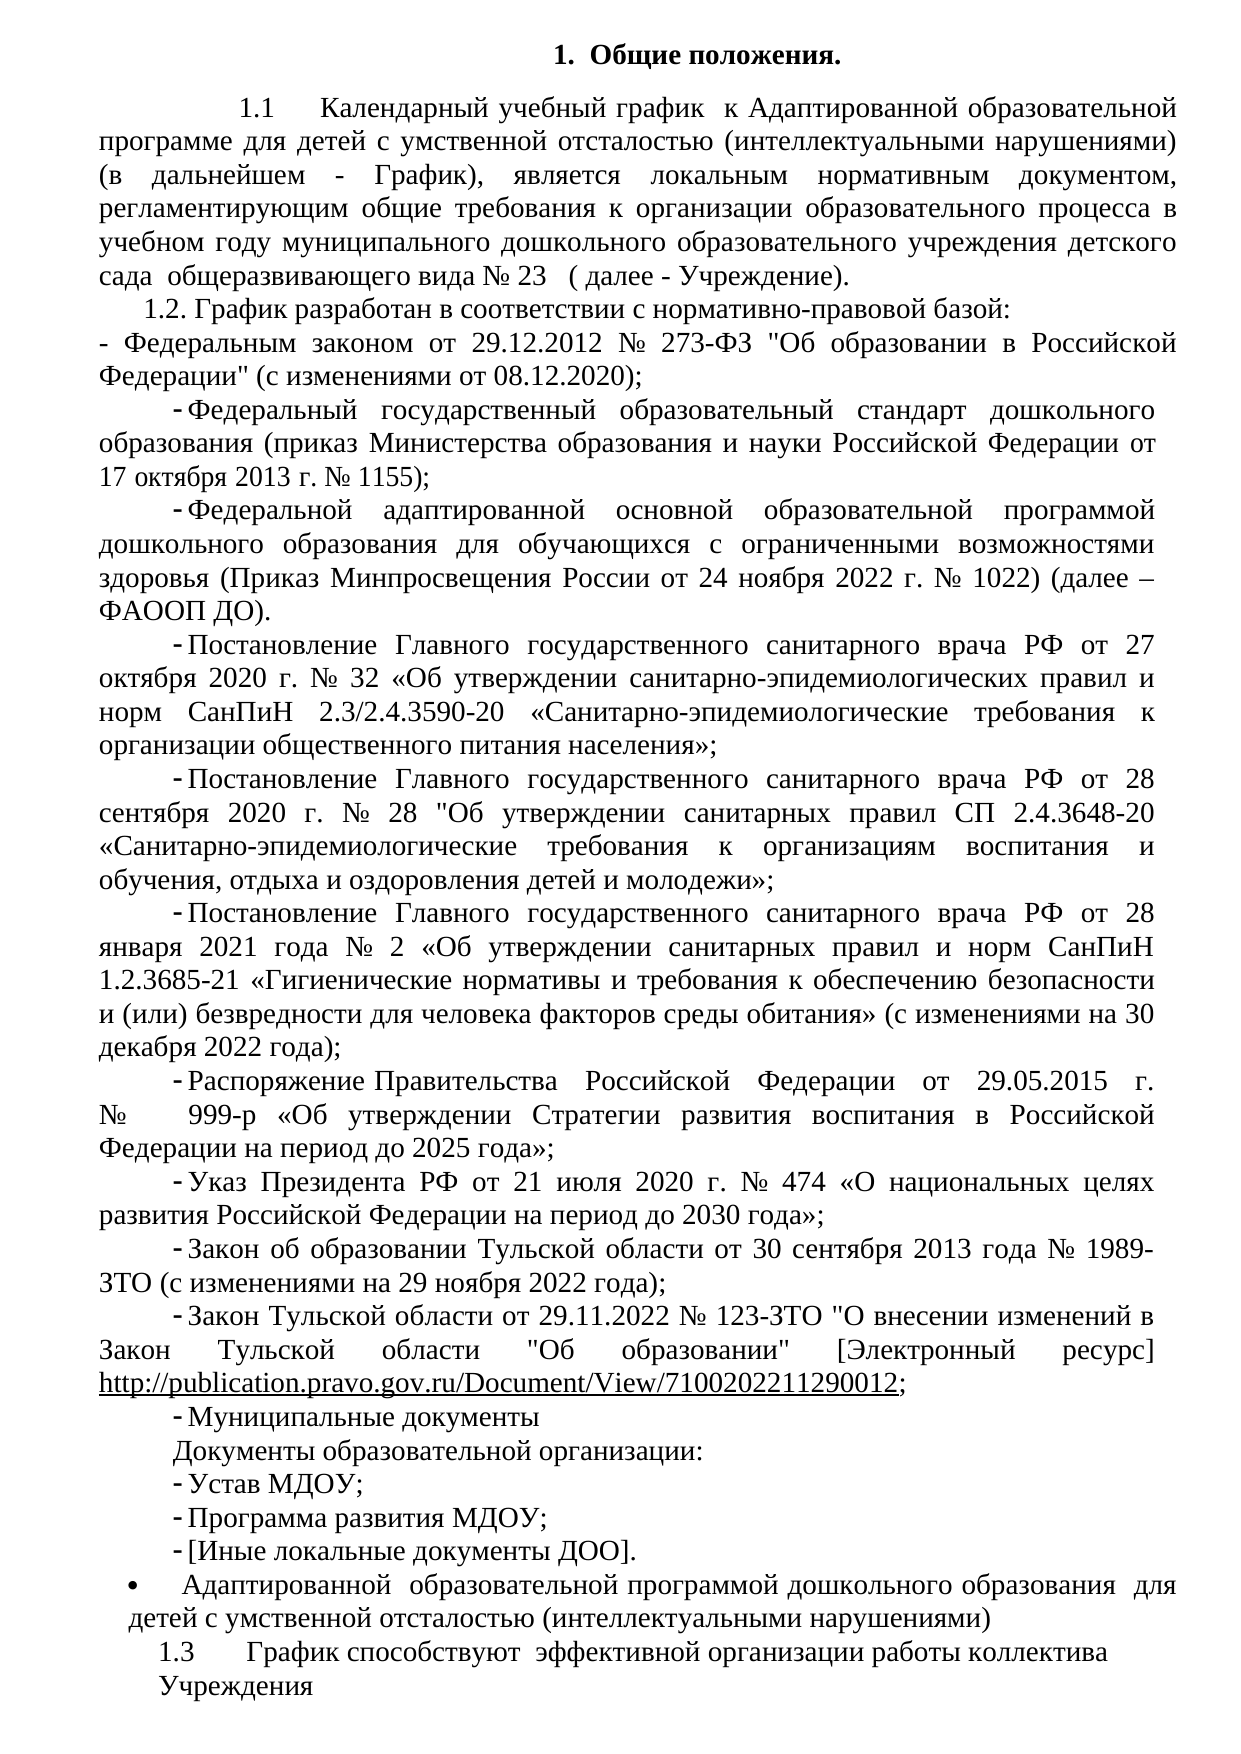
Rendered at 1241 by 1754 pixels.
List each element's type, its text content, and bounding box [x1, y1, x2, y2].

text 1.2. График разработан в соответствии с нормативно-правовой базой: [99, 291, 1178, 325]
list Постановление Главного государственного санитарного врача РФ от 28 сентября 2020 г. № 28 "Об утверждении санитарных правил СП 2.4.3648-20 «Санитарно-эпидемиологические требования к организациям воспитания и обучения, отдыха и оздоровления детей и молодежи»; [99, 761, 1156, 895]
list Устав МДОУ; [173, 1466, 1156, 1500]
list Распоряжение Правительства Российской Федерации от 29.05.2015 г. № 999-р «Об утверждении Стратегии развития воспитания в Российской Федерации на период до 2025 года»; [99, 1063, 1156, 1164]
list Закон Тульской области от 29.11.2022 № 123-ЗТО "О внесении изменений в Закон Тульской области "Об образовании" [Электронный ресурс] http://publication.pravo.gov.ru/Document/View/7100202211290012; [99, 1298, 1156, 1399]
list Федеральный государственный образовательный стандарт дошкольного образования (приказ Министерства образования и науки Российской Федерации от 17 октября 2013 г. № 1155); [99, 392, 1156, 492]
list Постановление Главного государственного санитарного врача РФ от 27 октября 2020 г. № 32 «Об утверждении санитарно-эпидемиологических правил и норм СанПиН 2.3/2.4.3590-20 «Санитарно-эпидемиологические требования к организации общественного питания населения»; [99, 627, 1156, 761]
list Постановление Главного государственного санитарного врача РФ от 28 января 2021 года № 2 «Об утверждении санитарных правил и норм СанПиН 1.2.3685-21 «Гигиенические нормативы и требования к обеспечению безопасности и (или) безвредности для человека факторов среды обитания» (с изменениями на 30 декабря 2022 года); [99, 895, 1156, 1063]
text Документы образовательной организации: [173, 1433, 1156, 1466]
list [Иные локальные документы ДОО]. [173, 1533, 1156, 1567]
text Учреждения [158, 1668, 1178, 1701]
list Закон об образовании Тульской области от 30 сентября 2013 года № 1989-ЗТО (с изменениями на 29 ноября 2022 года); [99, 1231, 1156, 1298]
text - Федеральным законом от 29.12.2012 № 273-ФЗ "Об образовании в Российской Федерации" (с изменениями от 08.12.2020); [99, 325, 1178, 392]
list Программа развития МДОУ; [173, 1500, 1178, 1533]
list Указ Президента РФ от 21 июля 2020 г. № 474 «О национальных целях развития Российской Федерации на период до 2030 года»; [99, 1164, 1156, 1231]
list Муниципальные документы [99, 1399, 1156, 1433]
list График способствуют эффективной организации работы коллектива [158, 1634, 1178, 1668]
list Общие положения. [553, 44, 1178, 69]
list Федеральной адаптированной основной образовательной программой дошкольного образования для обучающихся с ограниченными возможностями здоровья (Приказ Минпросвещения России от 24 ноября 2022 г. № 1022) (далее – ФАООП ДО). [99, 492, 1156, 627]
list Календарный учебный график к Адаптированной образовательной программе для детей с умственной отсталостью (интеллектуальными нарушениями) (в дальнейшем - График), является локальным нормативным документом, регламентирующим общие требования к организации образовательного процесса в учебном году муниципального дошкольного образовательного учреждения детского сада общеразвивающего вида № 23 ( далее - Учреждение). [99, 90, 1178, 291]
list Адаптированной образовательной программой дошкольного образования для детей с умственной отсталостью (интеллектуальными нарушениями) [128, 1567, 1178, 1634]
